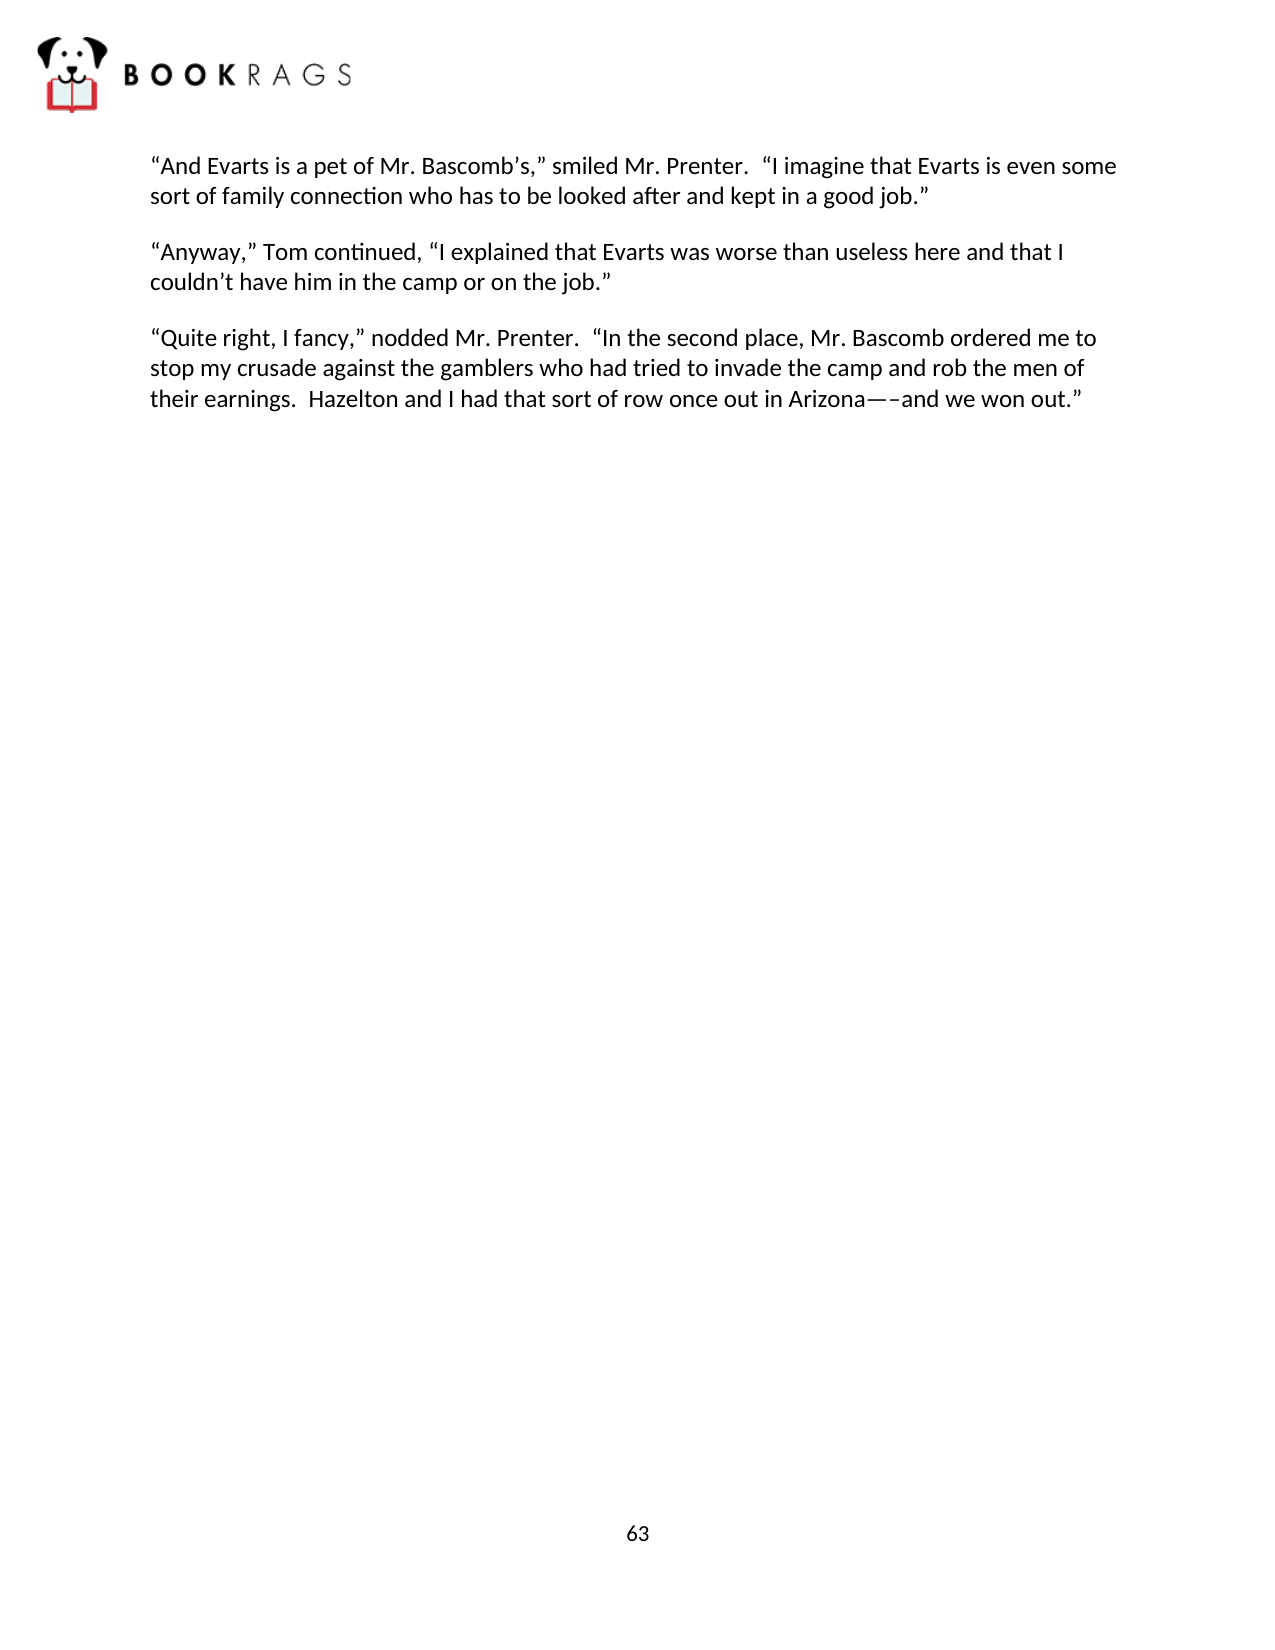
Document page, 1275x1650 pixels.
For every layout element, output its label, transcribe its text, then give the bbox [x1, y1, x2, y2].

text “And Evarts is a pet of Mr. Bascomb’s,” smiled Mr. Prenter. “I imagine that Evarts is even some sort of family connection who has to be looked after and kept in a good job.” [150, 150, 1125, 211]
picture [37, 37, 351, 113]
text “Quite right, I fancy,” nodded Mr. Prenter. “In the second place, Mr. Bascomb ordered me to stop my crusade against the gamblers who had tried to invade the camp and rob the men of their earnings. Hazelton and I had that sort of row once out in Arizona—–­and we won out.” [150, 322, 1125, 414]
text “Anyway,” Tom continued, “I explained that Evarts was worse than useless here and that I couldn’t have him in the camp or on the job.” [150, 236, 1125, 297]
